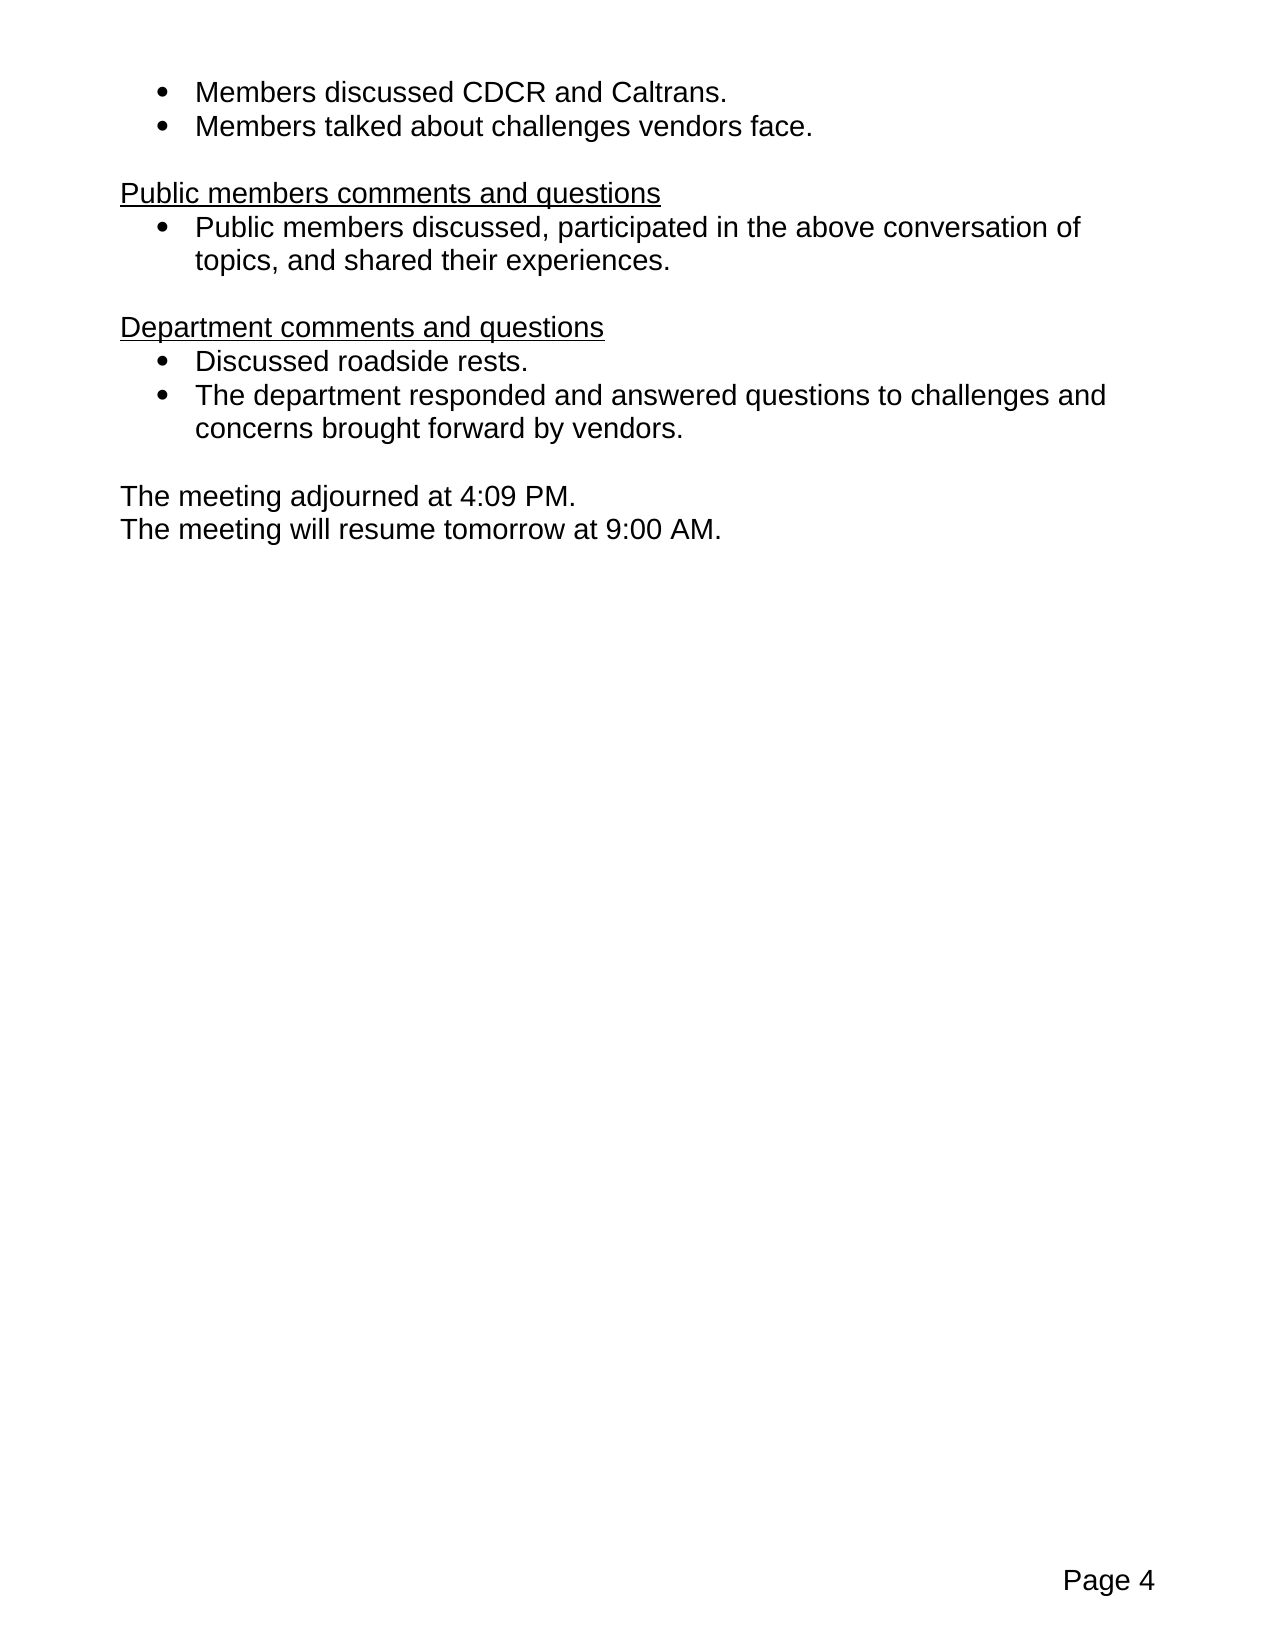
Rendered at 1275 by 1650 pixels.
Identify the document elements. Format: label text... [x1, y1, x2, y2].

list Members talked about challenges vendors face. [157, 109, 1155, 142]
list Public members discussed, participated in the above conversation of topics, and shared their experiences. [157, 209, 1155, 277]
list The department responded and answered questions to challenges and concerns brought forward by vendors. [157, 378, 1155, 445]
text The meeting adjourned at 4:09 PM. [120, 478, 1155, 512]
text The meeting will resume tomorrow at 9:00 AM. [120, 512, 1155, 546]
text Department comments and questions [120, 310, 1155, 344]
list Members discussed CDCR and Caltrans. [157, 75, 1155, 109]
list Discussed roadside rests. [157, 344, 1155, 378]
text Public members comments and questions [120, 176, 1155, 209]
